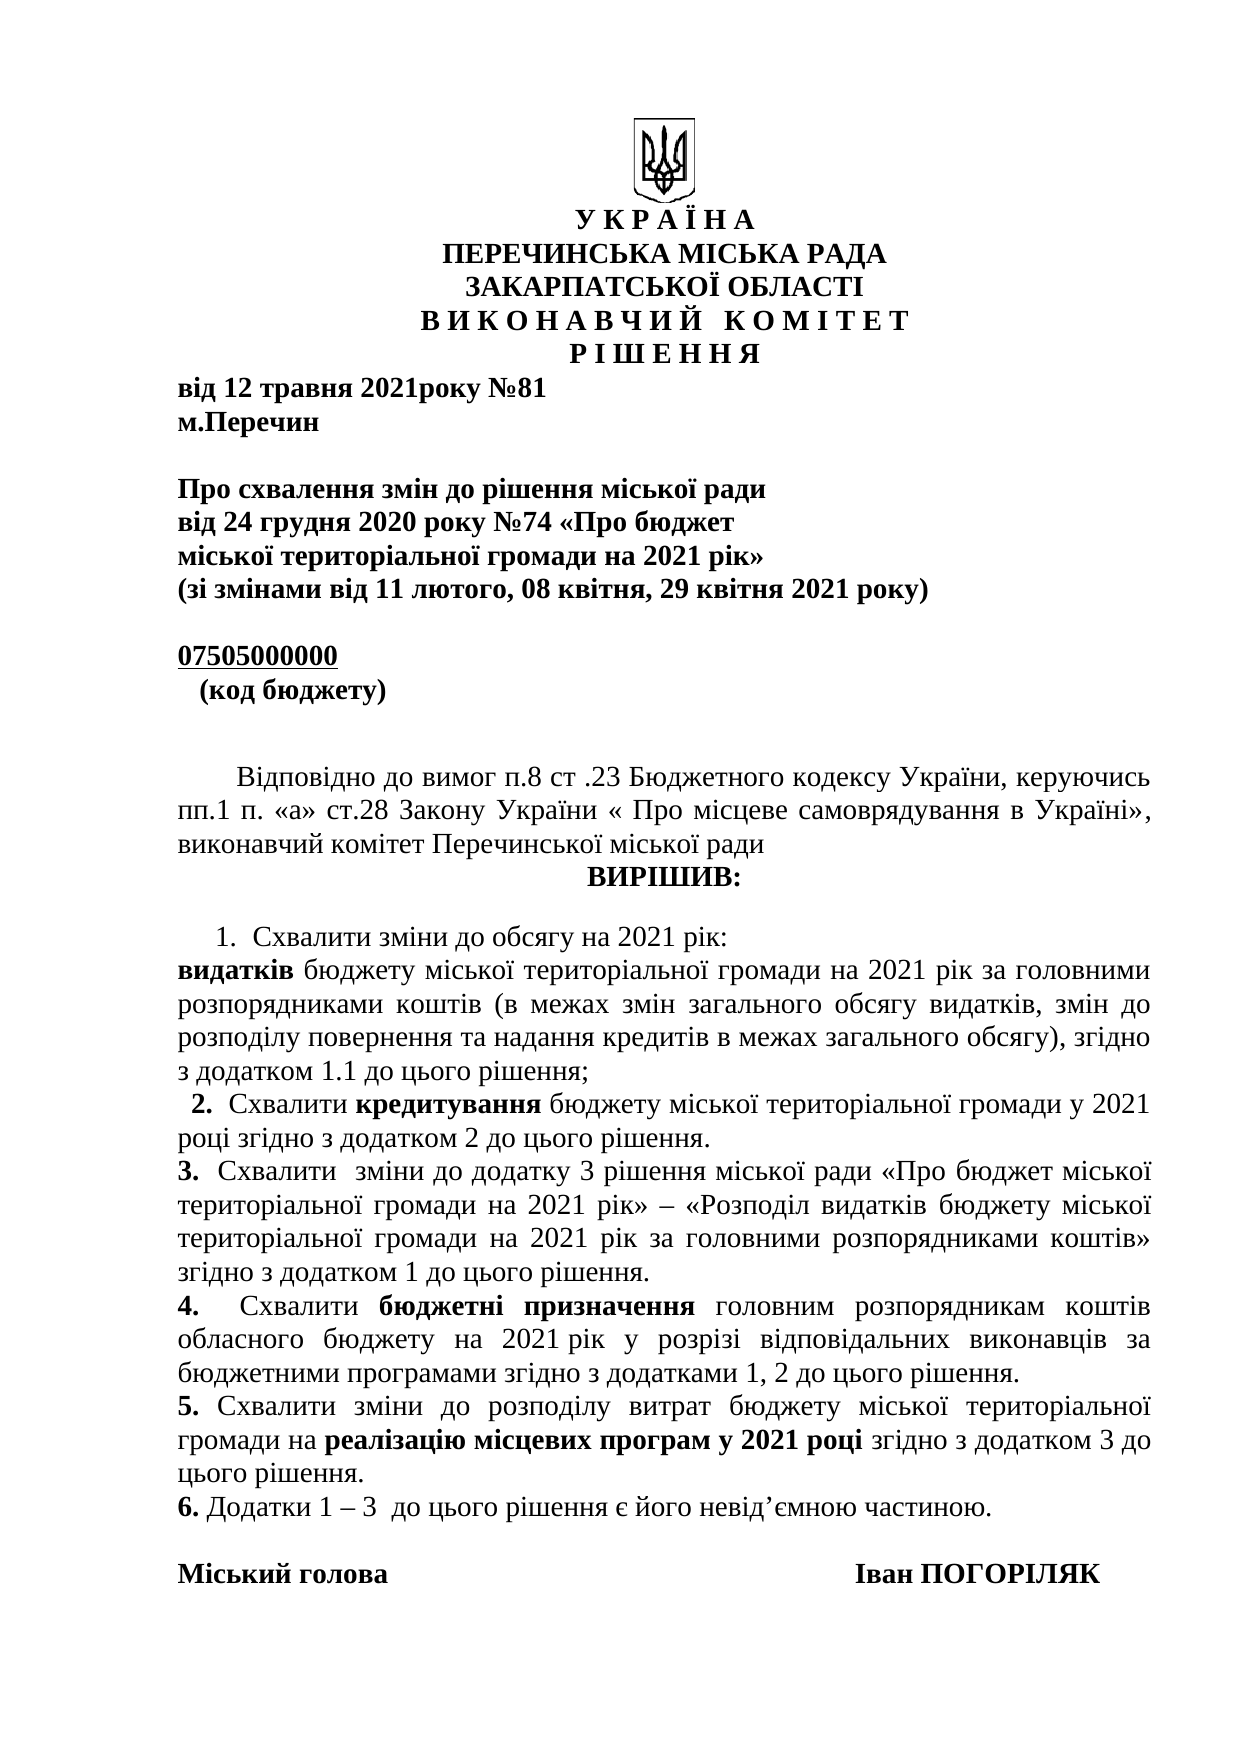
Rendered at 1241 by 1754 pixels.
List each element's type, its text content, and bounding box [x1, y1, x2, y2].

text 3. Схвалити зміни до додатку 3 рішення міської ради «Про бюджет міської територіальної громади на 2021 рік» – «Розподіл видатків бюджету міської територіальної громади на 2021 рік за головними розпорядниками коштів» згідно з додатком 1 до цього рішення. [177, 1153, 1152, 1288]
text 2. Схвалити кредитування бюджету міської територіальної громади у 2021 році згідно з додатком 2 до цього рішення. [177, 1086, 1152, 1153]
text (код бюджету) [177, 672, 1152, 706]
text 07505000000 [177, 638, 1152, 672]
text Про схвалення змін до рішення міської ради [177, 471, 1152, 504]
text 6. Додатки 1 – 3 до цього рішення є його невід’ємною частиною. [177, 1489, 1152, 1522]
list Схвалити зміни до обсягу на 2021 рік: [215, 919, 1152, 952]
text 5. Схвалити зміни до розподілу витрат бюджету міської територіальної громади на реалізацію місцевих програм у 2021 році згідно з додатком 3 до цього рішення. [177, 1388, 1152, 1489]
text ПЕРЕЧИНСЬКА МІСЬКА РАДА [177, 236, 1152, 269]
text В И К О Н А В Ч И Й К О М І Т Е Т [177, 303, 1152, 337]
text (зі змінами від 11 лютого, 08 квітня, 29 квітня 2021 року) [177, 571, 1152, 605]
text ЗАКАРПАТСЬКОЇ ОБЛАСТІ [177, 269, 1152, 303]
text Р І Ш Е Н Н Я [177, 337, 1152, 370]
text видатків бюджету міської територіальної громади на 2021 рік за головними розпорядниками коштів (в межах змін загального обсягу видатків, змін до розподілу повернення та надання кредитів в межах загального обсягу), згідно з додатком 1.1 до цього рішення; [177, 952, 1152, 1086]
text У К Р А Ї Н А [177, 202, 1152, 236]
text від 24 грудня 2020 року №74 «Про бюджет міської територіальної громади на 2021 рік» [177, 504, 1152, 571]
text 4. Схвалити бюджетні призначення головним розпорядникам коштів обласного бюджету на 2021 рік у розрізі відповідальних виконавців за бюджетними програмами згідно з додатками 1, 2 до цього рішення. [177, 1288, 1152, 1388]
text м.Перечин [177, 404, 1152, 437]
text від 12 травня 2021року №81 [177, 370, 1152, 404]
text Міський голова Іван ПОГОРІЛЯК [177, 1556, 1152, 1589]
text Відповідно до вимог п.8 ст .23 Бюджетного кодексу України, керуючись пп.1 п. «а» ст.28 Закону України « Про місцеве самоврядування в Україні», виконавчий комітет Перечинської міської ради [177, 792, 1152, 859]
text ВИРІШИВ: [177, 859, 1152, 893]
